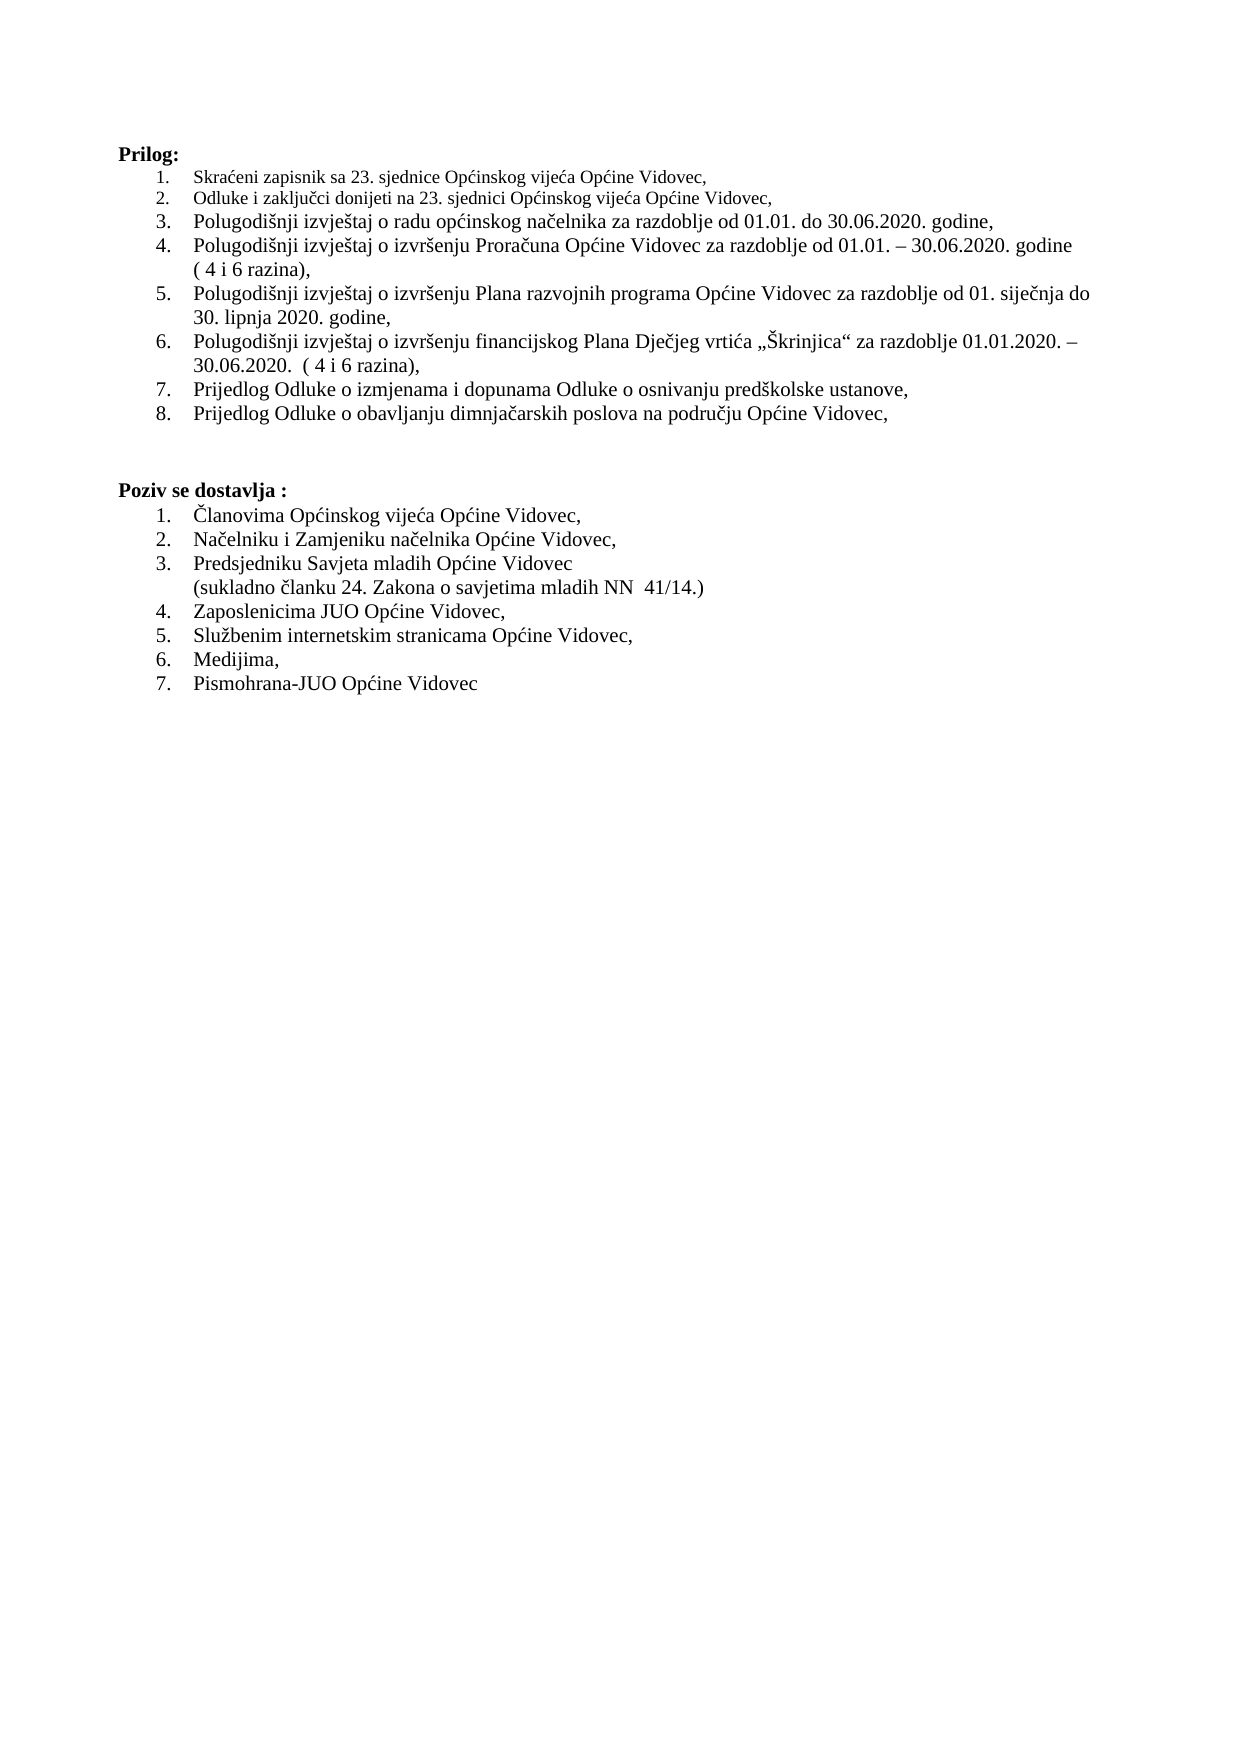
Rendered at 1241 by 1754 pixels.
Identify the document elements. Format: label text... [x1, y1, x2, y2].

text (sukladno članku 24. Zakona o savjetima mladih NN 41/14.) [193, 575, 1093, 599]
list Odluke i zaključci donijeti na 23. sjednici Općinskog vijeća Općine Vidovec, [156, 187, 1093, 209]
list Medijima, [156, 647, 1093, 671]
list Prijedlog Odluke o obavljanju dimnjačarskih poslova na području Općine Vidovec, [156, 401, 1093, 425]
text Poziv se dostavlja : [118, 478, 1093, 502]
list Pismohrana-JUO Općine Vidovec [156, 671, 1093, 695]
list Službenim internetskim stranicama Općine Vidovec, [156, 623, 1093, 647]
list Skraćeni zapisnik sa 23. sjednice Općinskog vijeća Općine Vidovec, [156, 166, 1093, 187]
list Prijedlog Odluke o izmjenama i dopunama Odluke o osnivanju predškolske ustanove, [156, 377, 1093, 401]
list Polugodišnji izvještaj o izvršenju Proračuna Općine Vidovec za razdoblje od 01.01. – 30.06.2020. godine ( 4 i 6 razina), [156, 233, 1093, 281]
list Zaposlenicima JUO Općine Vidovec, [156, 599, 1093, 623]
list Načelniku i Zamjeniku načelnika Općine Vidovec, [156, 527, 1093, 551]
list Polugodišnji izvještaj o izvršenju financijskog Plana Dječjeg vrtića „Škrinjica“ za razdoblje 01.01.2020. – 30.06.2020. ( 4 i 6 razina), [156, 329, 1093, 377]
list Članovima Općinskog vijeća Općine Vidovec, [156, 502, 1093, 527]
list Polugodišnji izvještaj o izvršenju Plana razvojnih programa Općine Vidovec za razdoblje od 01. siječnja do 30. lipnja 2020. godine, [156, 281, 1093, 329]
list Polugodišnji izvještaj o radu općinskog načelnika za razdoblje od 01.01. do 30.06.2020. godine, [156, 209, 1093, 233]
text Prilog: [118, 142, 1093, 166]
list Predsjedniku Savjeta mladih Općine Vidovec [156, 551, 1093, 575]
